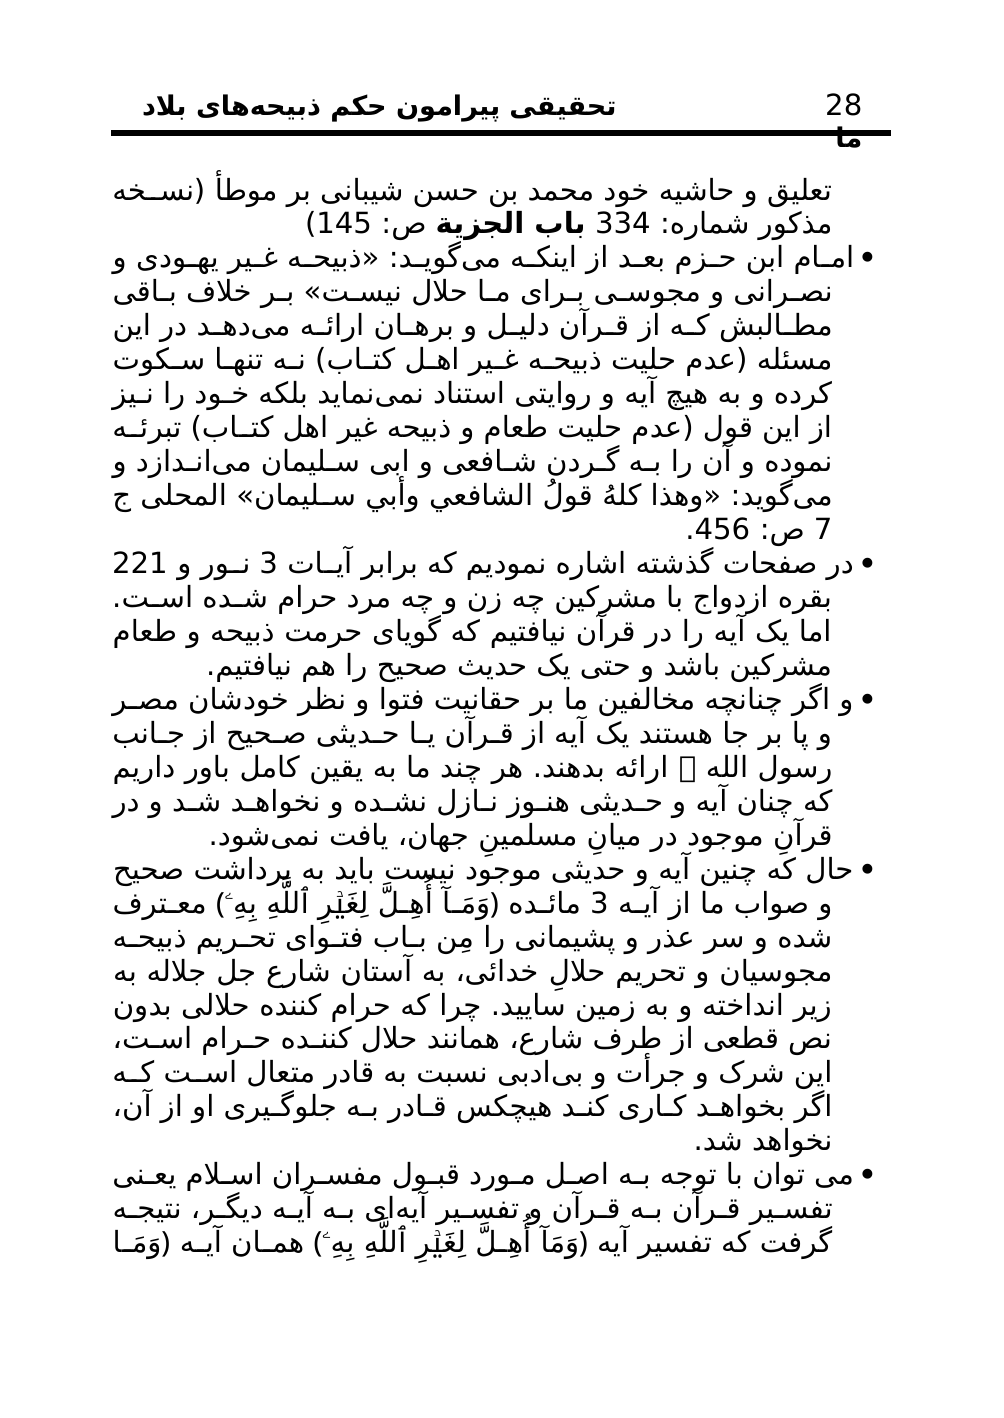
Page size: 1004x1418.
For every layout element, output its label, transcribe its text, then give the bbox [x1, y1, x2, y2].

list امام ابن حزم بعد از اینکه می‌گوید: «ذبیحه غیر یهودی و نصرانی و مجوسی برای ما حلال نیست» بر خلاف باقی مطالبش که از قرآن دلیل و برهان ارائه می‌دهد در این مسئله (عدم حلیت ذبیحه غیر اهل کتاب) نه تنها سکوت کرده و به هیچ آیه و روایتی استناد نمی‌نماید بلکه خود را نیز از این قول (عدم حلیت طعام و ذبیحه غیر اهل کتاب) تبرئه نموده و آن را به گردن شافعی و ابی سلیمان می‌اندازد و می‌گوید: «وهذا کلهُ قولُ الشافعي وأبي سلیمان» المحلی ج 7 ص: 456. [112, 241, 862, 546]
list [112, 173, 862, 241]
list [112, 1158, 862, 1259]
list حال که چنین آیه و حدیثی موجود نیست باید به برداشت صحیح و صواب ما از آیه 3 مائده ﴿وَمَآ أُهِلَّ لِغَيۡرِ ٱللَّهِ بِهِۦ﴾ معترف شده و سر عذر و پشیمانی را مِن باب فتوای تحریم ذبیحه مجوسیان و تحریم حلالِ خدائی، به آستان شارع جل جلاله به زیر انداخته و به زمین سایید. چرا که حرام کننده حلالی بدون نص قطعی از طرف شارع، همانند حلال کننده حرام است، این شرک و جرأت و بی‌ادبی نسبت به قادر متعال است که اگر بخواهد کاری کند هیچکس قادر به جلوگیری او از آن، نخواهد شد. [112, 852, 862, 1158]
list در صفحات گذشته اشاره نمودیم که برابر آیات 3 نور و 221 بقره ازدواج با مشرکین چه زن و چه مرد حرام شده است. اما یک آیه را در قرآن نیافتیم که گویای حرمت ذبیحه و طعام مشرکین باشد و حتی یک حدیث صحیح را هم نیافتیم. [112, 546, 862, 682]
list و اگر چنانچه مخالفین ما بر حقانیت فتوا و نظر خودشان مصر و پا بر جا هستند یک آیه از قرآن یا حدیثی صحیح از جانب رسول الله ارائه بدهند. هر چند ما به یقین کامل باور داریم که چنان آیه و حدیثی هنوز نازل نشده و نخواهد شد و در قرآنِ موجود در میانِ مسلمینِ جهان، یافت نمی‌شود. [112, 682, 862, 852]
